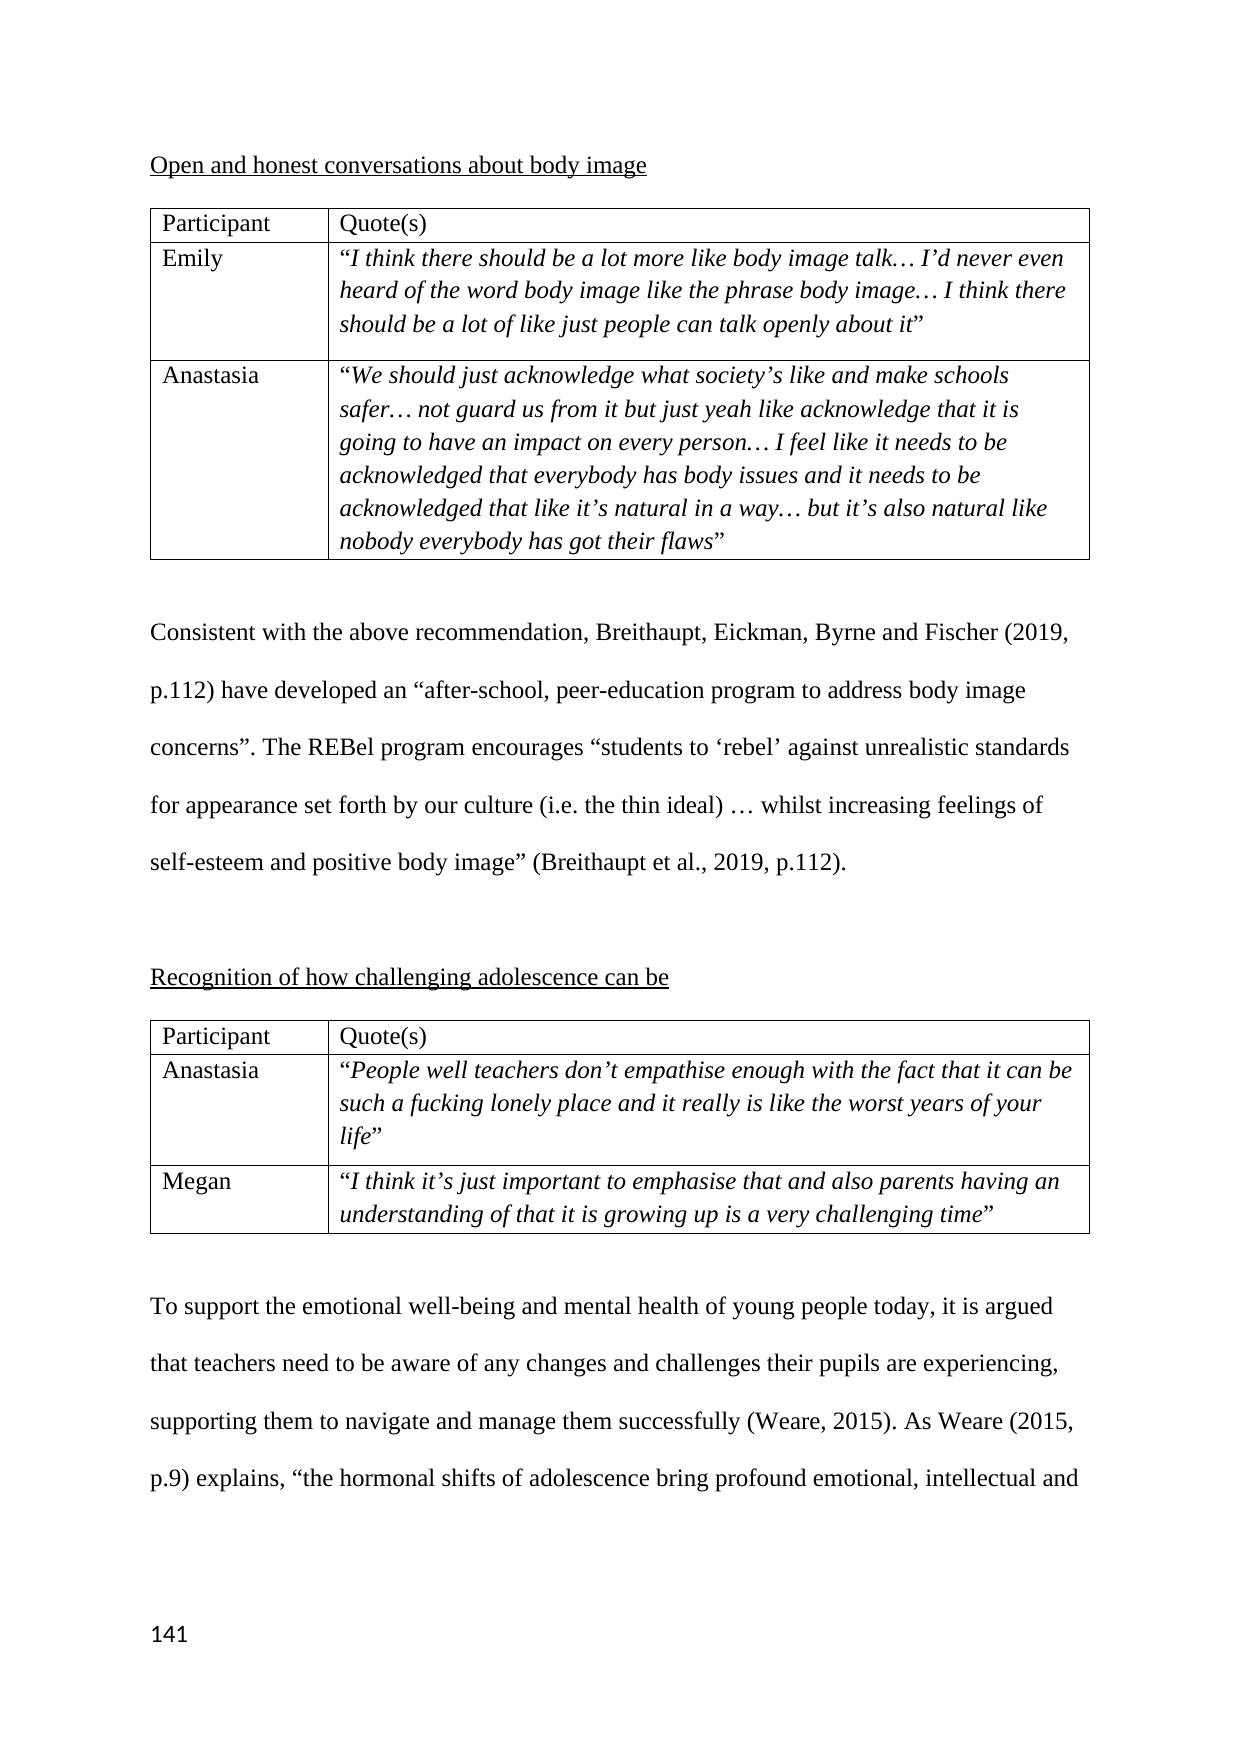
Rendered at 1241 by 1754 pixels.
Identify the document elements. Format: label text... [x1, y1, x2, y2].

table_cell “We should just acknowledge what society’s like and make schools safer… not guard us from it but just yeah like acknowledge that it is going to have an impact on every person… I feel like it needs to be acknowledged that everybody has body issues and it needs to be acknowledged that like it’s natural in a way… but it’s also natural like nobody everybody has got their flaws” [329, 361, 1089, 559]
table_cell “People well teachers don’t empathise enough with the fact that it can be such a fucking lonely place and it really is like the worst years of your life” [329, 1055, 1089, 1165]
table_cell “I think there should be a lot more like body image talk… I’d never even heard of the word body image like the phrase body image… I think there should be a lot of like just people can talk openly about it” [329, 243, 1089, 359]
text Consistent with the above recommendation, Breithaupt, Eickman, Byrne and Fischer (2019, p.112) have developed an “after-school, peer-education program to address body image concerns”. The REBel program encourages “students to ‘rebel’ against unrealistic standards for appearance set forth by our culture (i.e. the thin ideal) … whilst increasing feelings of self-esteem and positive body image” (Breithaupt et al., 2019, p.112). [150, 617, 1090, 876]
text Open and honest conversations about body image [150, 150, 1090, 179]
table_cell Anastasia [151, 361, 328, 559]
text Recognition of how challenging adolescence can be [150, 962, 1090, 991]
table_header Quote(s) [329, 1021, 1089, 1054]
table_header Participant [151, 209, 328, 242]
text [150, 1291, 1090, 1492]
table_header Quote(s) [329, 209, 1089, 242]
table_cell “I think it’s just important to emphasise that and also parents having an understanding of that it is growing up is a very challenging time” [329, 1166, 1089, 1232]
table_header Participant [151, 1021, 328, 1054]
table_cell Emily [151, 243, 328, 359]
table_cell Megan [151, 1166, 328, 1232]
table_cell Anastasia [151, 1055, 328, 1165]
